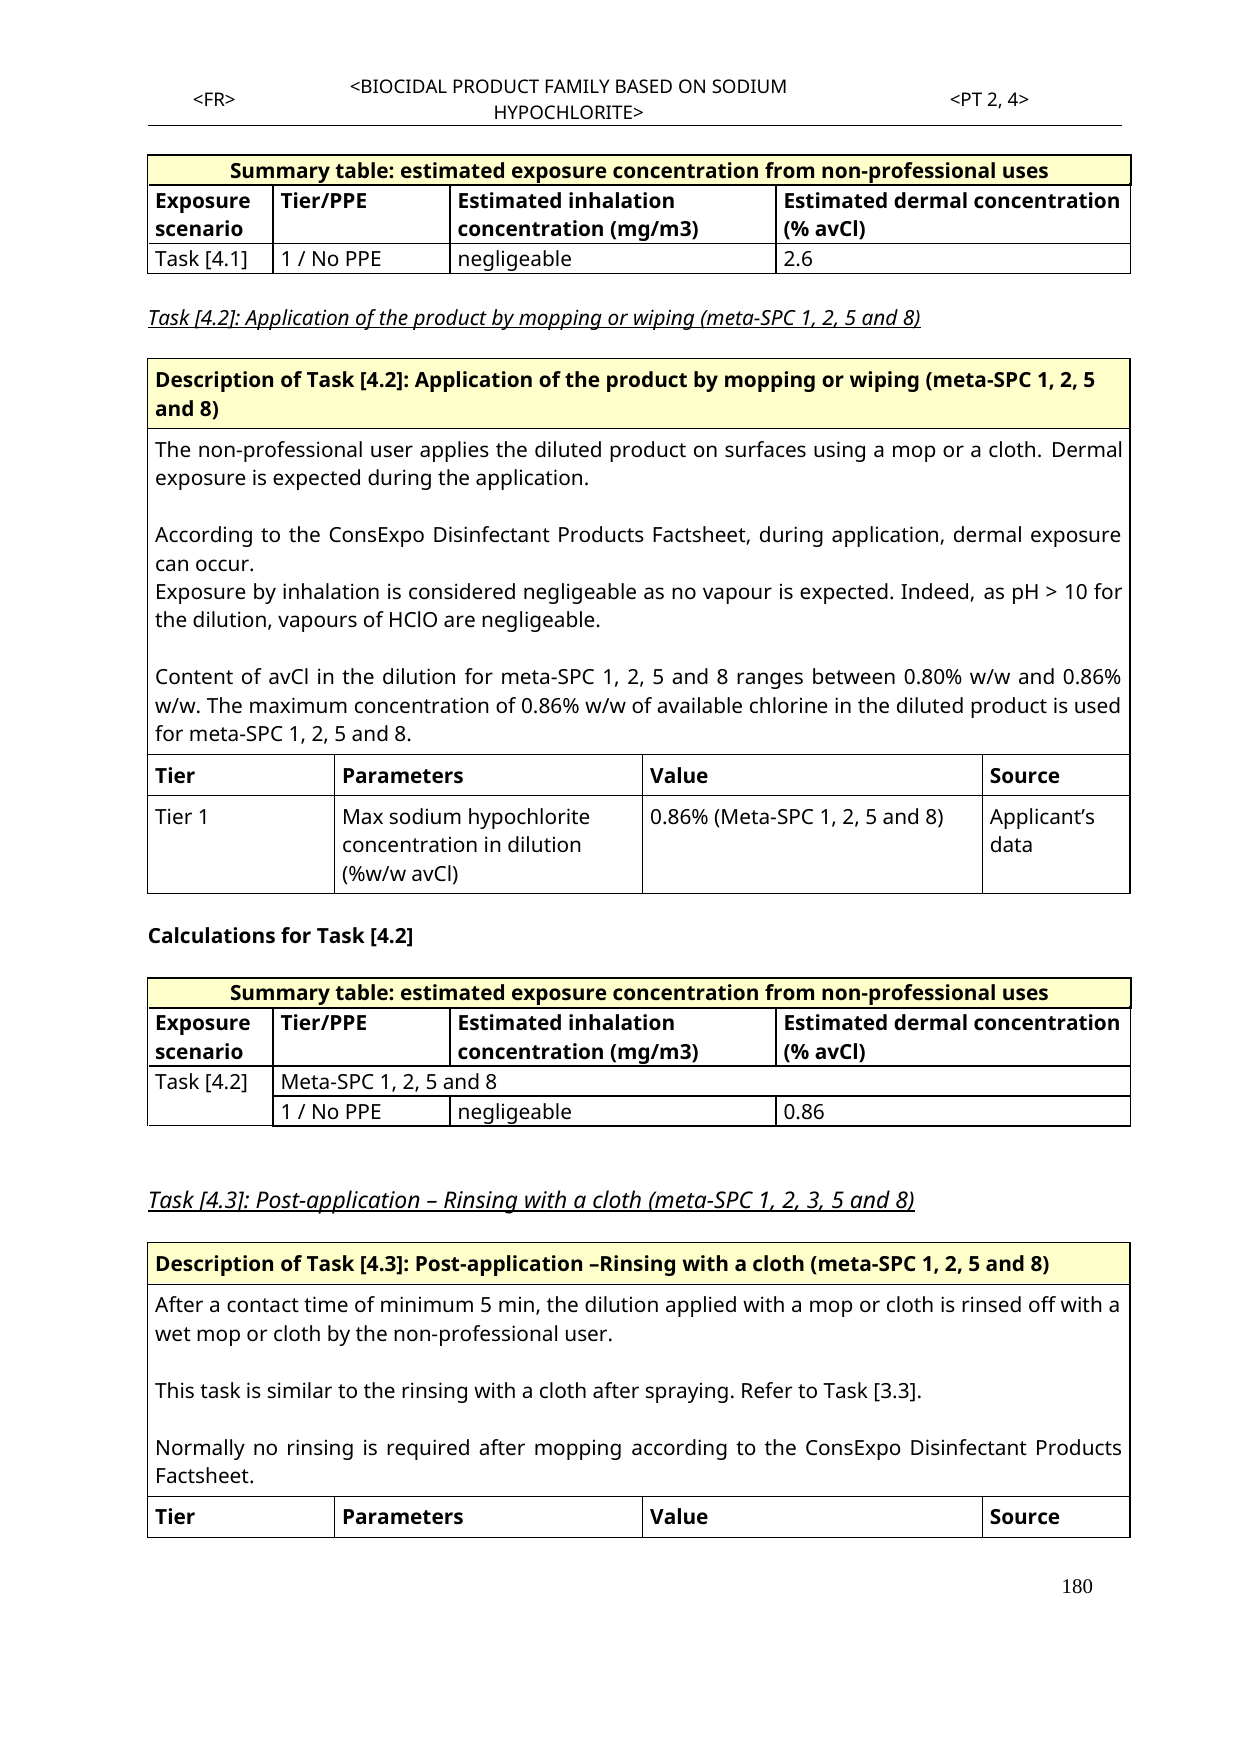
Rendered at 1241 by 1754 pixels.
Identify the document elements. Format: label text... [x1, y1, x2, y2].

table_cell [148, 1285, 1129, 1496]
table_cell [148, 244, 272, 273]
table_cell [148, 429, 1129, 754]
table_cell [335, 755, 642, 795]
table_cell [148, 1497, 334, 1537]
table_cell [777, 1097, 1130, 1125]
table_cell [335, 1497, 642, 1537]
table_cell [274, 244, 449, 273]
text Task [4.3]: Post-application – Rinsing with a cloth (meta-SPC 1, 2, 3, 5 and 8) [148, 1184, 1093, 1215]
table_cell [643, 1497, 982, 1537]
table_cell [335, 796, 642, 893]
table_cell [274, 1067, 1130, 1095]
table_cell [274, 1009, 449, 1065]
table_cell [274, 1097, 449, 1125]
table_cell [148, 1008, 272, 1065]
text Calculations for Task [4.2] [148, 921, 1093, 950]
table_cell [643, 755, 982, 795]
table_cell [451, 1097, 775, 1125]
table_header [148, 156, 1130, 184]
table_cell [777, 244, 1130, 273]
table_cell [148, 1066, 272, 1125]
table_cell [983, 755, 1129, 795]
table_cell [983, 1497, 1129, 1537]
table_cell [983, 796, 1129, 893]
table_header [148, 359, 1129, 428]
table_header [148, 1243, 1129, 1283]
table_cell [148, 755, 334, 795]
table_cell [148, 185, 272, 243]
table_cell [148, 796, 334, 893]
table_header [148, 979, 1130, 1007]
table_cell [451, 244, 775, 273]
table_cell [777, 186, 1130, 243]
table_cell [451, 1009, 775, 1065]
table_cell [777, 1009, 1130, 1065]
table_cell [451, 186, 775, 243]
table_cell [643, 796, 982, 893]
text Task [4.2]: Application of the product by mopping or wiping (meta-SPC 1, 2, 5 and 8) [148, 303, 1093, 331]
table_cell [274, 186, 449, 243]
